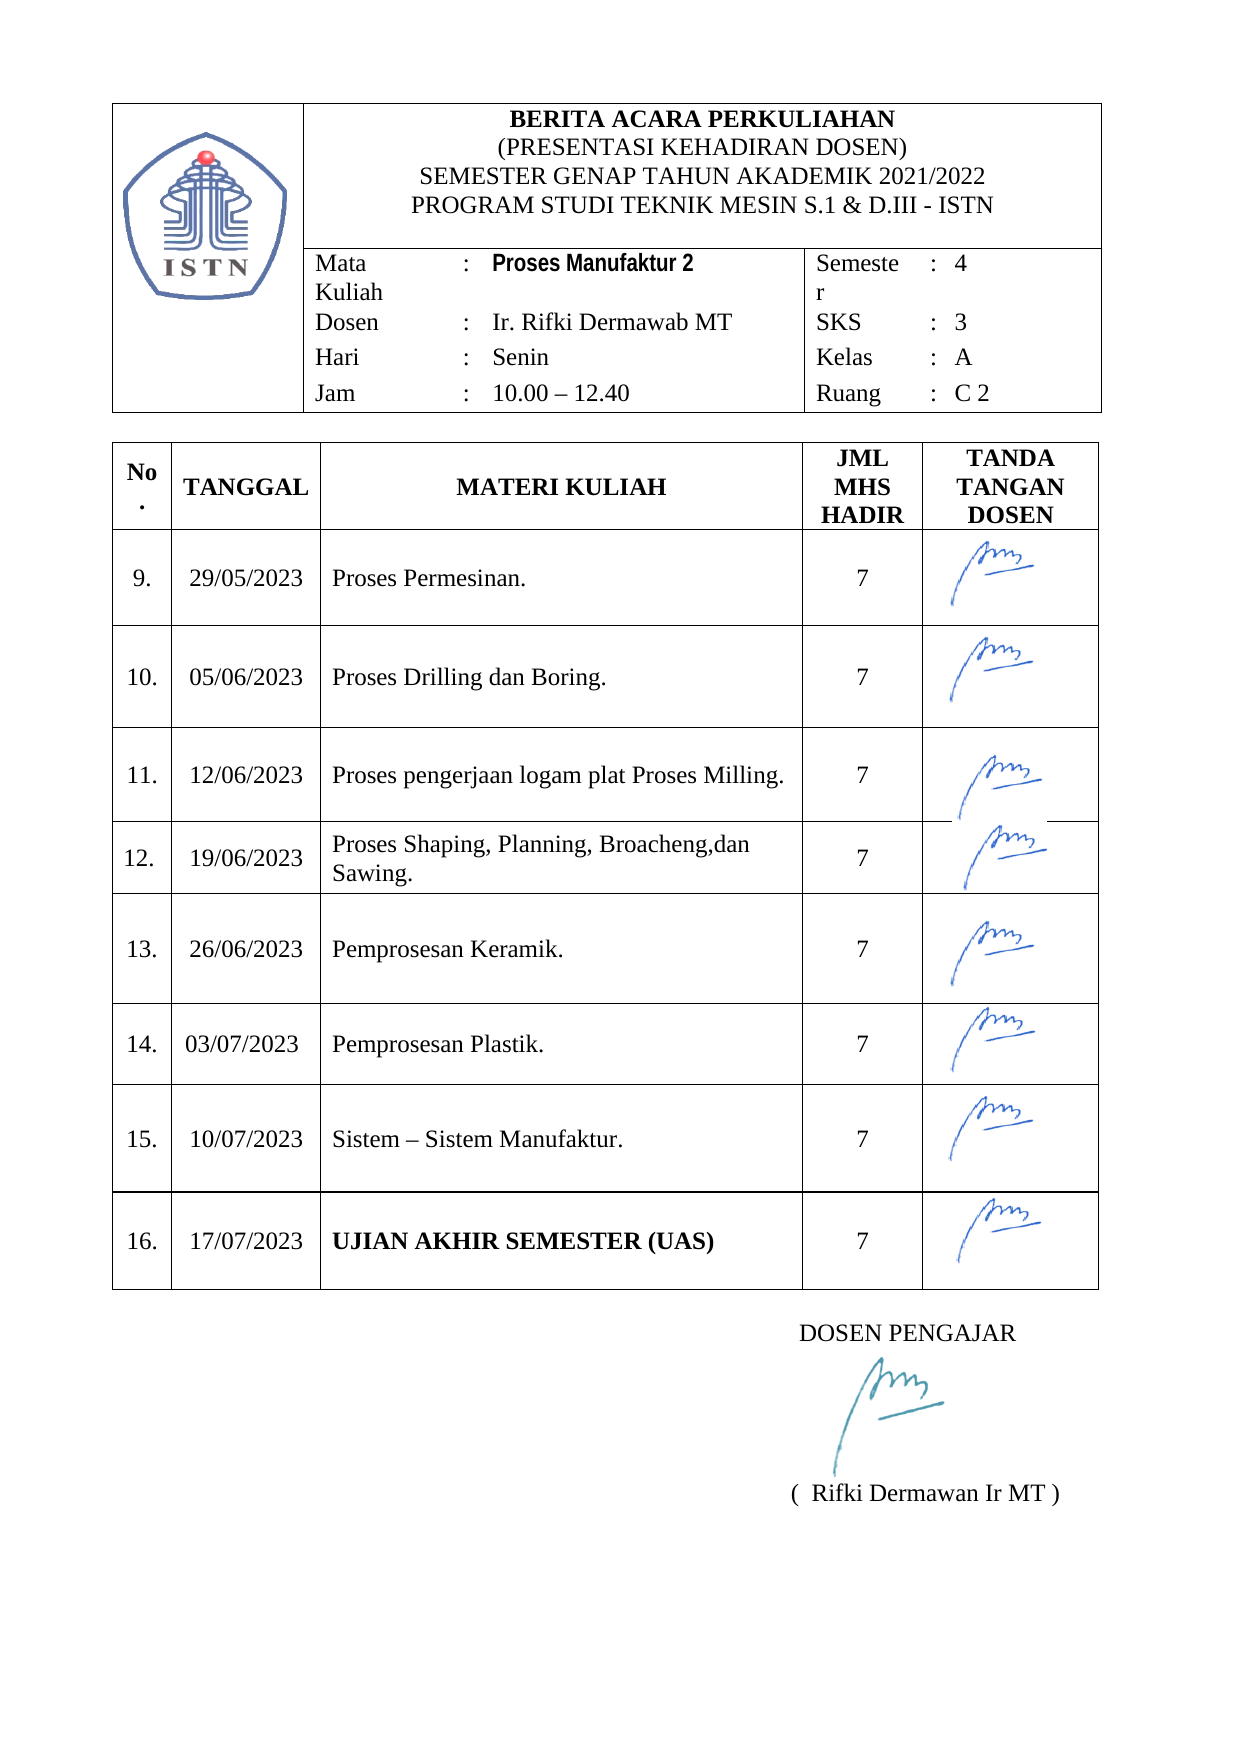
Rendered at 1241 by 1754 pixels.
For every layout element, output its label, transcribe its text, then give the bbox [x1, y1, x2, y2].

table_cell [923, 1004, 1098, 1084]
table_cell SKS [805, 306, 918, 341]
table_header BERITA ACARA PERKULIAHAN (PRESENTASI KEHADIRAN DOSEN) SEMESTER GENAP TAHUN AKADEMIK 2021/2022 PROGRAM STUDI TEKNIK MESIN S.1 & D.III - ISTN [304, 104, 1101, 247]
table_cell Pemprosesan Plastik. [321, 1004, 802, 1084]
table_cell : [919, 249, 943, 306]
table_header TANDA TANGAN DOSEN [923, 443, 1098, 529]
table_cell 14. [113, 1004, 171, 1084]
table_cell Proses Manufaktur 2 [481, 249, 804, 306]
table_cell 12/06/2023 [172, 728, 320, 821]
table_cell 11. [113, 728, 171, 821]
picture [943, 1093, 1038, 1163]
table_cell Semester [805, 249, 918, 306]
table_cell Proses Permesinan. [321, 530, 802, 625]
table_cell : [451, 341, 481, 377]
table_cell DOSEN PENGAJAR ( Rifki Dermawan Ir MT ) [717, 1290, 1098, 1506]
table_cell 19/06/2023 [172, 822, 320, 893]
table_header [113, 104, 303, 412]
table_header JML MHS HADIR [803, 443, 922, 529]
table_cell : [451, 249, 481, 306]
table_cell Senin [481, 341, 804, 377]
table_cell [923, 626, 1098, 727]
table_cell Kelas [805, 341, 918, 377]
table_cell 16. [113, 1193, 171, 1289]
table_cell : [451, 377, 481, 412]
table_cell Proses Shaping, Planning, Broacheng,dan Sawing. [321, 822, 802, 893]
table_cell 7 [803, 1085, 922, 1191]
table_cell 13. [113, 894, 171, 1003]
table_header MATERI KULIAH [321, 443, 802, 529]
table_cell [923, 530, 1098, 625]
table_cell 12. [113, 822, 171, 893]
picture [123, 132, 287, 300]
table_cell 4 [943, 249, 1101, 306]
table_cell [923, 1193, 1098, 1289]
table_cell 03/07/2023 [172, 1004, 320, 1084]
table_cell 7 [803, 1004, 922, 1084]
table_cell : [919, 377, 943, 412]
table_cell Proses pengerjaan logam plat Proses Milling. [321, 728, 802, 821]
table_header No. [113, 443, 171, 529]
table_cell 7 [803, 530, 922, 625]
table_cell : [919, 341, 943, 377]
table_cell 7 [803, 728, 922, 821]
table_cell Hari [304, 341, 451, 377]
table_cell 3 [943, 306, 1101, 341]
table_cell A [943, 341, 1101, 377]
table_cell 10. [113, 626, 171, 727]
table_cell 7 [803, 1193, 922, 1289]
table_cell 10/07/2023 [172, 1085, 320, 1191]
table_cell 7 [803, 626, 922, 727]
table_cell 05/06/2023 [172, 626, 320, 727]
table_cell [923, 822, 1098, 893]
table_cell Sistem – Sistem Manufaktur. [321, 1085, 802, 1191]
table_cell Dosen [304, 306, 451, 341]
table_cell [923, 1085, 1098, 1191]
table_cell Pemprosesan Keramik. [321, 894, 802, 1003]
table_cell [923, 728, 1098, 821]
picture [944, 634, 1038, 704]
table_cell 9. [113, 530, 171, 625]
table_cell Ir. Rifki Dermawab MT [481, 306, 804, 341]
picture [945, 538, 1039, 608]
table_cell 10.00 – 12.40 [481, 377, 804, 412]
table_cell Mata Kuliah [304, 249, 451, 306]
table_cell : [451, 306, 481, 341]
table_cell Jam [304, 377, 451, 412]
picture [951, 1195, 1046, 1265]
table_cell C 2 [943, 377, 1101, 412]
table_cell : [919, 306, 943, 341]
table_cell 29/05/2023 [172, 530, 320, 625]
table_cell [923, 894, 1098, 1003]
table_cell UJIAN AKHIR SEMESTER (UAS) [321, 1193, 802, 1289]
picture [945, 1004, 1040, 1074]
table_cell Proses Drilling dan Boring. [321, 626, 802, 727]
table_header TANGGAL [172, 443, 320, 529]
table_cell 7 [803, 822, 922, 893]
table_cell 26/06/2023 [172, 894, 320, 1003]
table_cell 15. [113, 1085, 171, 1191]
table_cell Ruang [805, 377, 918, 412]
picture [952, 752, 1052, 892]
table_cell 7 [803, 894, 922, 1003]
table_cell 17/07/2023 [172, 1193, 320, 1289]
